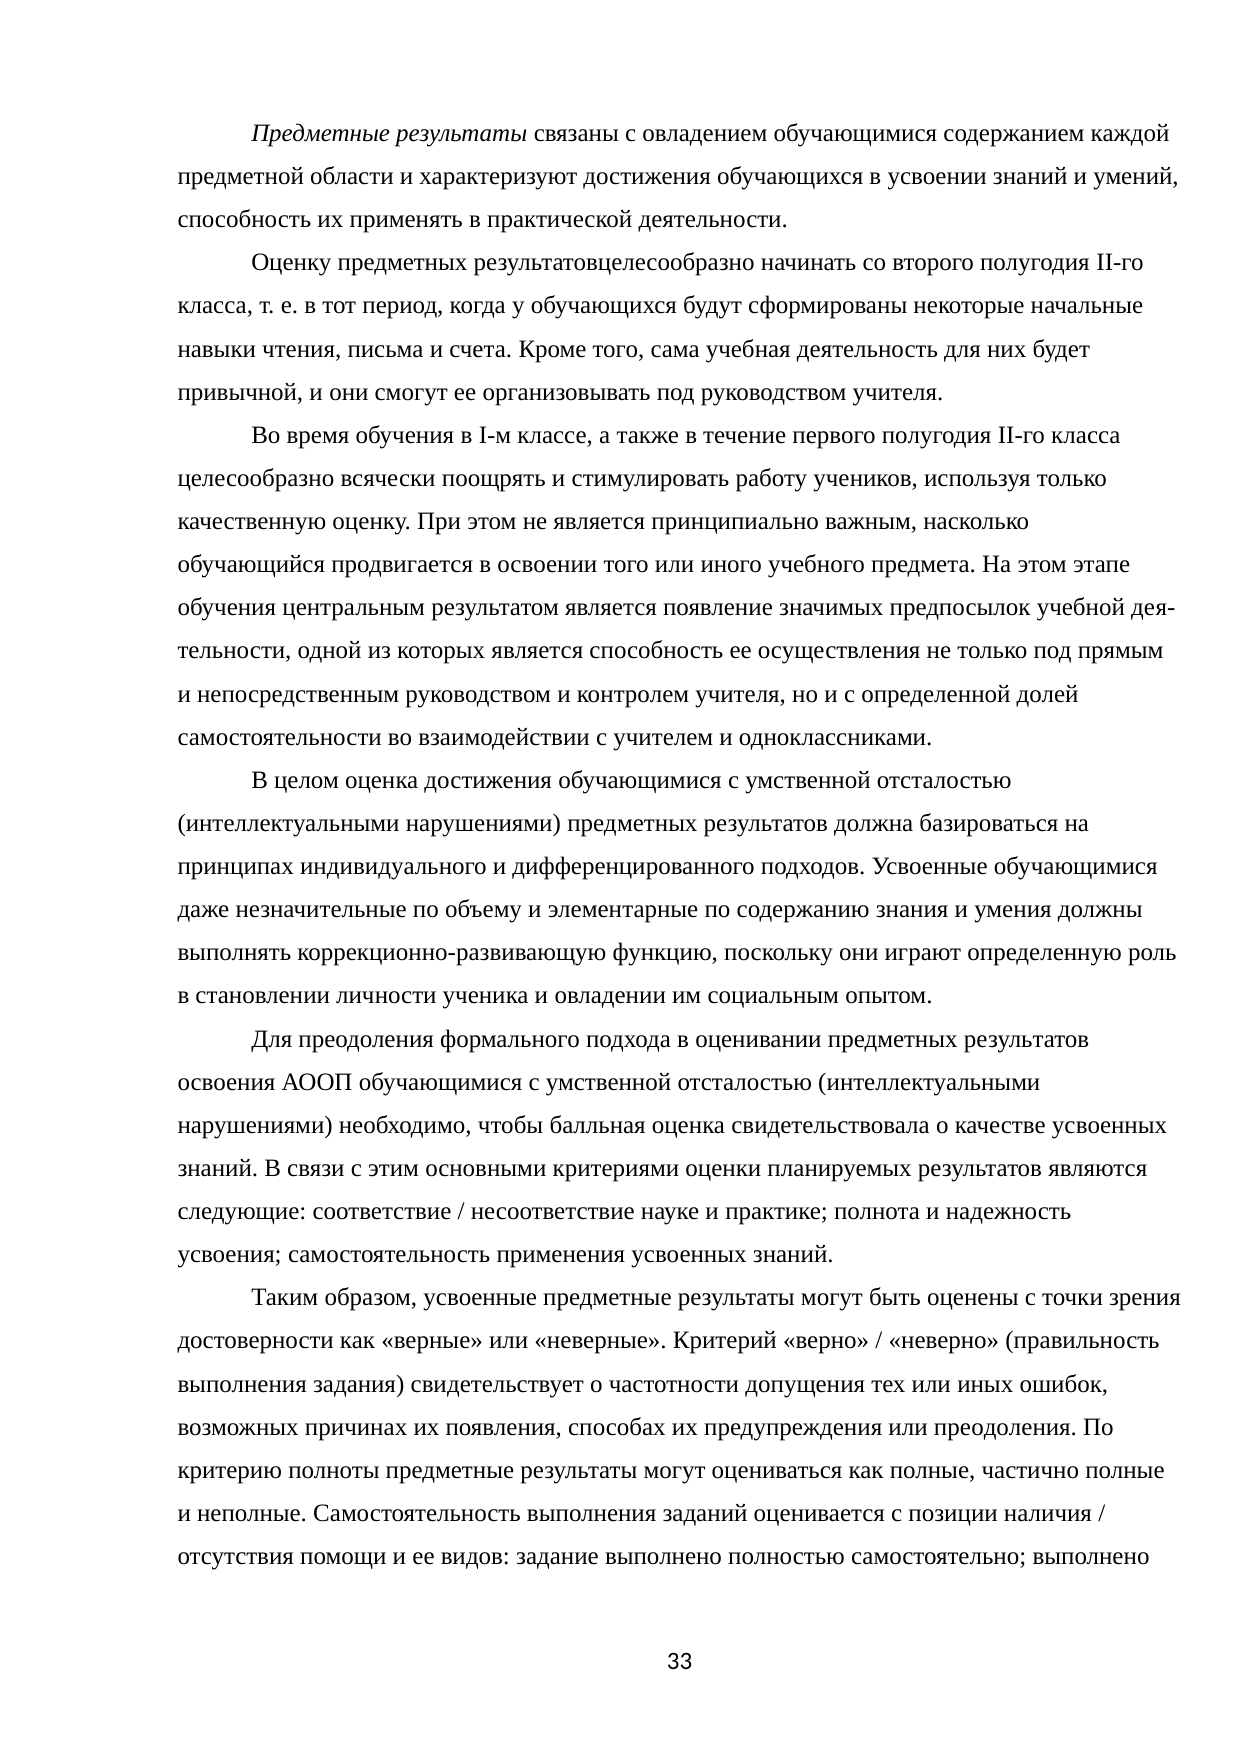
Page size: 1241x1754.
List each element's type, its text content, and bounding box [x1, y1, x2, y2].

text Во время обучения в I-м классе, а также в течение первого полугодия II-го класса целесообразно всячески поощрять и стимулировать работу учеников, используя только качественную оценку. При этом не является принципиально важным, насколько обучающийся продвигается в освоении того или иного учебного предмета. На этом этапе обучения центральным результатом является появление значимых предпосылок учебной деятельности, одной из которых является способность ее осуществления не только под прямым и непосредственным руководством и контролем учителя, но и с определенной долей самостоятельности во взаимодействии с учителем и одноклассниками. [177, 420, 1181, 751]
text Для преодоления формального подхода в оценивании предметных результатов освоения АООП обучающимися с умственной отсталостью (интеллектуальными нарушениями) необходимо, чтобы балльная оценка свидетельствовала о качестве усвоенных знаний. В связи с этим основными критериями оценки планируемых результатов являются следующие: соответствие / несоответствие науке и практике; полнота и надежность усвоения; самостоятельность применения усвоенных знаний. [177, 1024, 1181, 1268]
text В целом оценка достижения обучающимися с умственной отсталостью (интеллектуальными нарушениями) предметных результатов должна базироваться на принципах индивидуального и дифференцированного подходов. Усвоенные обучающимися даже незначительные по объему и элементарные по содержанию знания и умения должны выполнять коррекционно-развивающую функцию, поскольку они играют определенную роль в становлении личности ученика и овладении им социальным опытом. [177, 765, 1181, 1009]
text Оценку предметных результатовцелесообразно начинать со второго полугодия II-го класса, т. е. в тот период, когда у обучающихся будут сформированы некоторые начальные навыки чтения, письма и счета. Кроме того, сама учебная деятельность для них будет привычной, и они смогут ее организовывать под руководством учителя. [177, 247, 1181, 406]
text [177, 1282, 1181, 1570]
text Предметные результаты связаны с овладением обучающимися содержанием каждой предметной области и характеризуют достижения обучающихся в усвоении знаний и умений, способность их применять в практической деятельности. [177, 118, 1181, 233]
